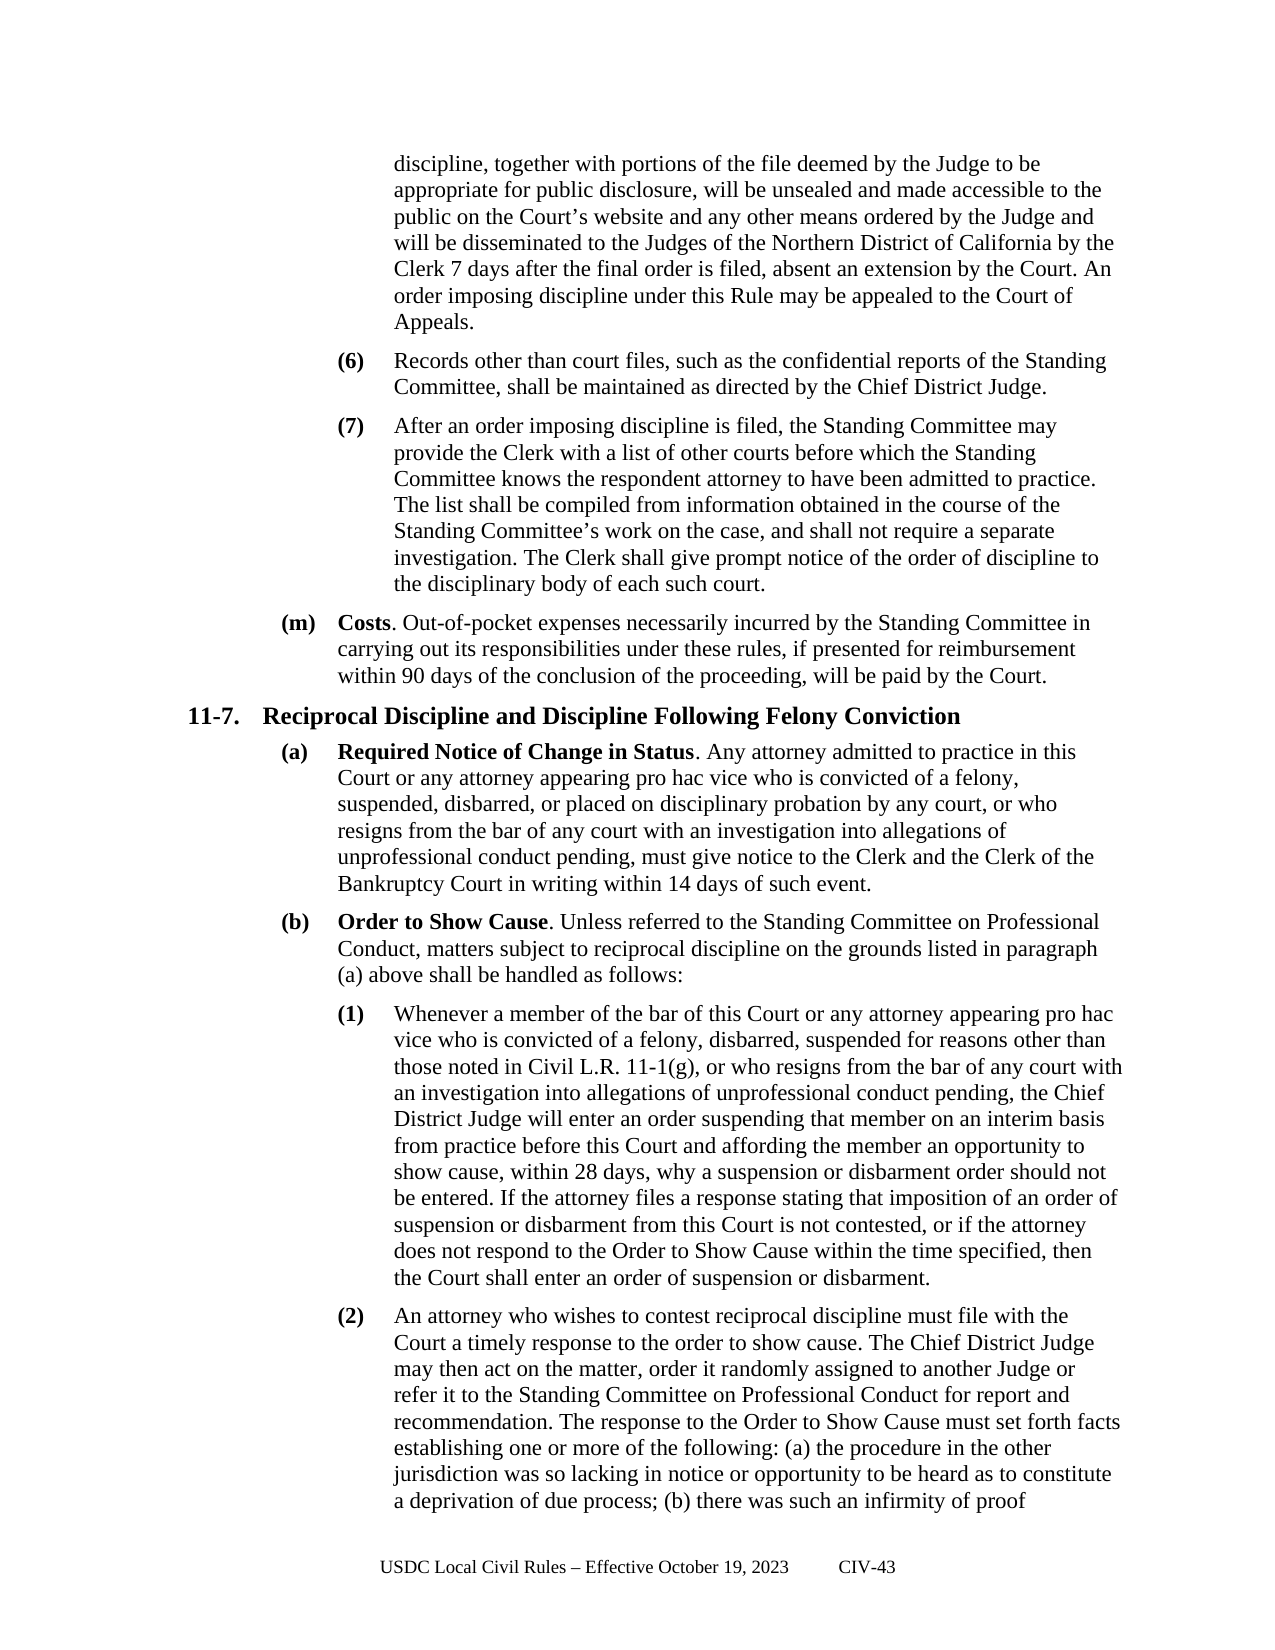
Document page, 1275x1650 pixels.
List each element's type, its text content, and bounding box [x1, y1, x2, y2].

list Records other than court files, such as the confidential reports of the Standing Committee, shall be maintained as directed by the Chief District Judge. [337, 347, 1125, 400]
list Order to Show Cause. Unless referred to the Standing Committee on Professional Conduct, matters subject to reciprocal discipline on the grounds listed in paragraph (a) above shall be handled as follows: [281, 908, 1125, 987]
list Costs. Out-of-pocket expenses necessarily incurred by the Standing Committee in carrying out its responsibilities under these rules, if presented for reimbursement within 90 days of the conclusion of the proceeding, will be paid by the Court. [281, 609, 1125, 688]
subtitle 11-7. Reciprocal Discipline and Discipline Following Felony Conviction [187, 701, 1125, 729]
list After an order imposing discipline is filed, the Standing Committee may provide the Clerk with a list of other courts before which the Standing Committee knows the respondent attorney to have been admitted to practice. The list shall be compiled from information obtained in the course of the Standing Committee’s work on the case, and shall not require a separate investigation. The Clerk shall give prompt notice of the order of discipline to the disciplinary body of each such court. [337, 412, 1125, 597]
list Whenever a member of the bar of this Court or any attorney appearing pro hac vice who is convicted of a felony, disbarred, suspended for reasons other than those noted in Civil L.R. 11-1(g), or who resigns from the bar of any court with an investigation into allegations of unprofessional conduct pending, the Chief District Judge will enter an order suspending that member on an interim basis from practice before this Court and affording the member an opportunity to show cause, within 28 days, why a suspension or disbarment order should not be entered. If the attorney files a response stating that imposition of an order of suspension or disbarment from this Court is not contested, or if the attorney does not respond to the Order to Show Cause within the time specified, then the Court shall enter an order of suspension or disbarment. [337, 1000, 1125, 1290]
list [337, 150, 1125, 334]
list Required Notice of Change in Status. Any attorney admitted to practice in this Court or any attorney appearing pro hac vice who is convicted of a felony, suspended, disbarred, or placed on disciplinary probation by any court, or who resigns from the bar of any court with an investigation into allegations of unprofessional conduct pending, must give notice to the Clerk and the Clerk of the Bankruptcy Court in writing within 14 days of such event. [281, 738, 1125, 896]
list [337, 1302, 1125, 1513]
